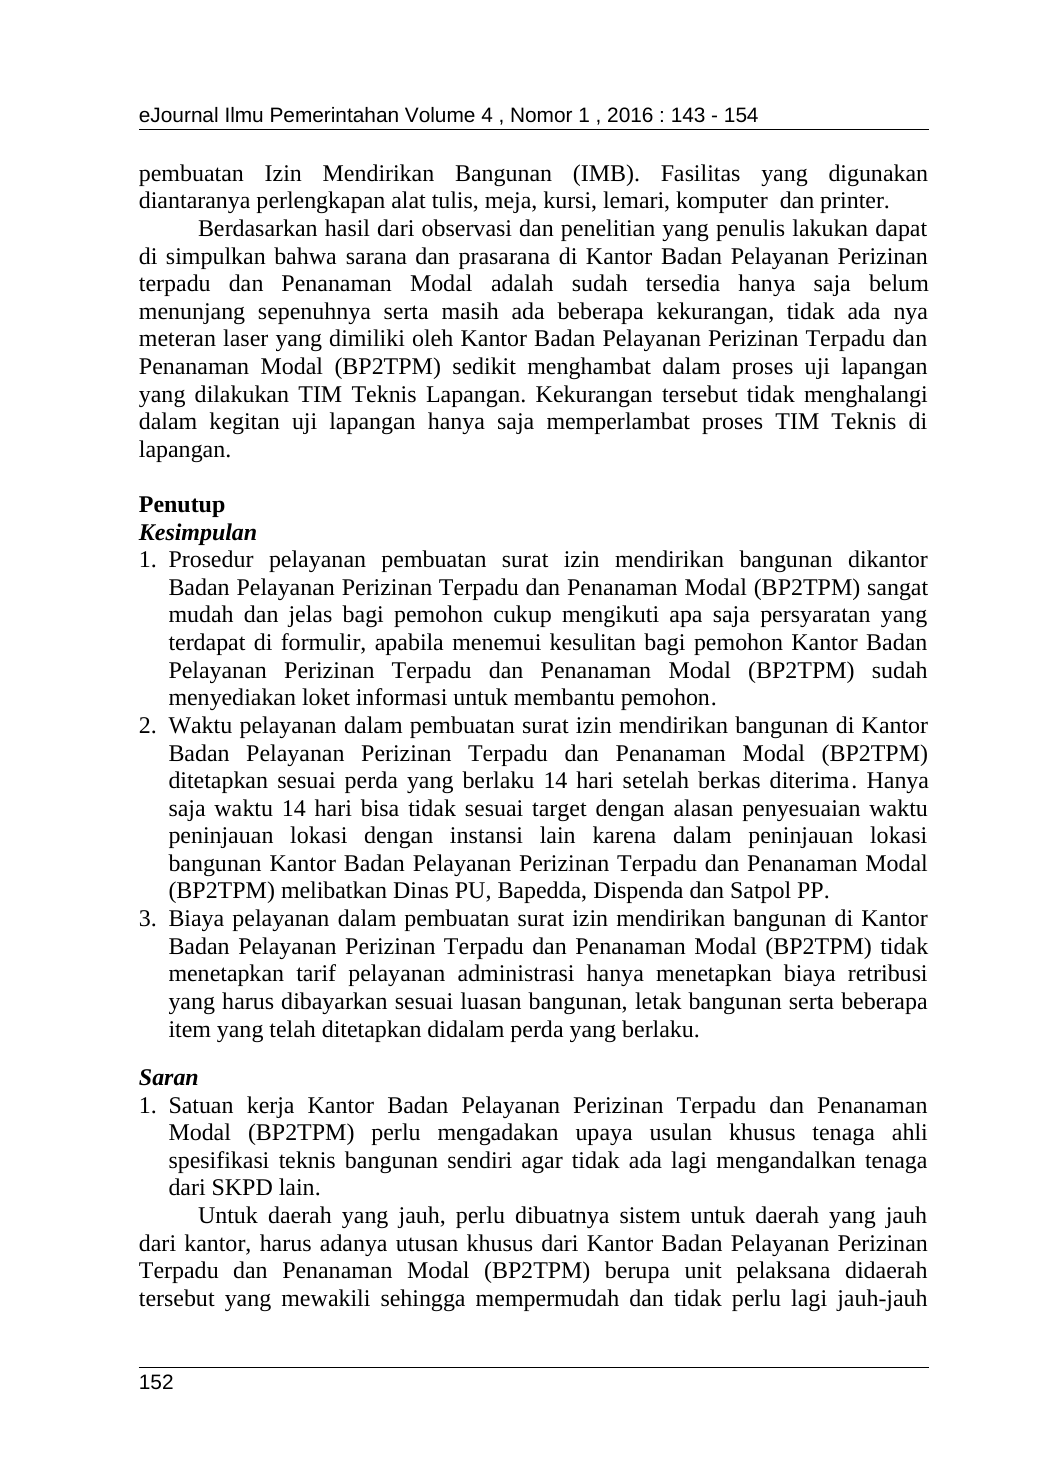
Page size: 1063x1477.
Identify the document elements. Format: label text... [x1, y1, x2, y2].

text Penutup [139, 490, 929, 518]
list Biaya pelayanan dalam pembuatan surat izin mendirikan bangunan di Kantor Badan Pelayanan Perizinan Terpadu dan Penanaman Modal (BP2TPM) tidak menetapkan tarif pelayanan administrasi hanya menetapkan biaya retribusi yang harus dibayarkan sesuai luasan bangunan, letak bangunan serta beberapa item yang telah ditetapkan didalam perda yang berlaku. [139, 904, 929, 1042]
list Prosedur pelayanan pembuatan surat izin mendirikan bangunan dikantor Badan Pelayanan Perizinan Terpadu dan Penanaman Modal (BP2TPM) sangat mudah dan jelas bagi pemohon cukup mengikuti apa saja persyaratan yang terdapat di formulir, apabila menemui kesulitan bagi pemohon Kantor Badan Pelayanan Perizinan Terpadu dan Penanaman Modal (BP2TPM) sudah menyediakan loket informasi untuk membantu pemohon. [139, 545, 929, 711]
list Waktu pelayanan dalam pembuatan surat izin mendirikan bangunan di Kantor Badan Pelayanan Perizinan Terpadu dan Penanaman Modal (BP2TPM) ditetapkan sesuai perda yang berlaku 14 hari setelah berkas diterima. Hanya saja waktu 14 hari bisa tidak sesuai target dengan alasan penyesuaian waktu peninjauan lokasi dengan instansi lain karena dalam peninjauan lokasi bangunan Kantor Badan Pelayanan Perizinan Terpadu dan Penanaman Modal (BP2TPM) melibatkan Dinas PU, Bapedda, Dispenda dan Satpol PP. [139, 711, 929, 904]
text Berdasarkan hasil dari observasi dan penelitian yang penulis lakukan dapat di simpulkan bahwa sarana dan prasarana di Kantor Badan Pelayanan Perizinan terpadu dan Penanaman Modal adalah sudah tersedia hanya saja belum menunjang sepenuhnya serta masih ada beberapa kekurangan, tidak ada nya meteran laser yang dimiliki oleh Kantor Badan Pelayanan Perizinan Terpadu dan Penanaman Modal (BP2TPM) sedikit menghambat dalam proses uji lapangan yang dilakukan TIM Teknis Lapangan. Kekurangan tersebut tidak menghalangi dalam kegitan uji lapangan hanya saja memperlambat proses TIM Teknis di lapangan. [139, 214, 929, 462]
text Saran [139, 1063, 929, 1091]
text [139, 159, 929, 214]
text Kesimpulan [139, 518, 929, 545]
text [139, 1201, 929, 1311]
list Satuan kerja Kantor Badan Pelayanan Perizinan Terpadu dan Penanaman Modal (BP2TPM) perlu mengadakan upaya usulan khusus tenaga ahli spesifikasi teknis bangunan sendiri agar tidak ada lagi mengandalkan tenaga dari SKPD lain. [139, 1091, 929, 1201]
